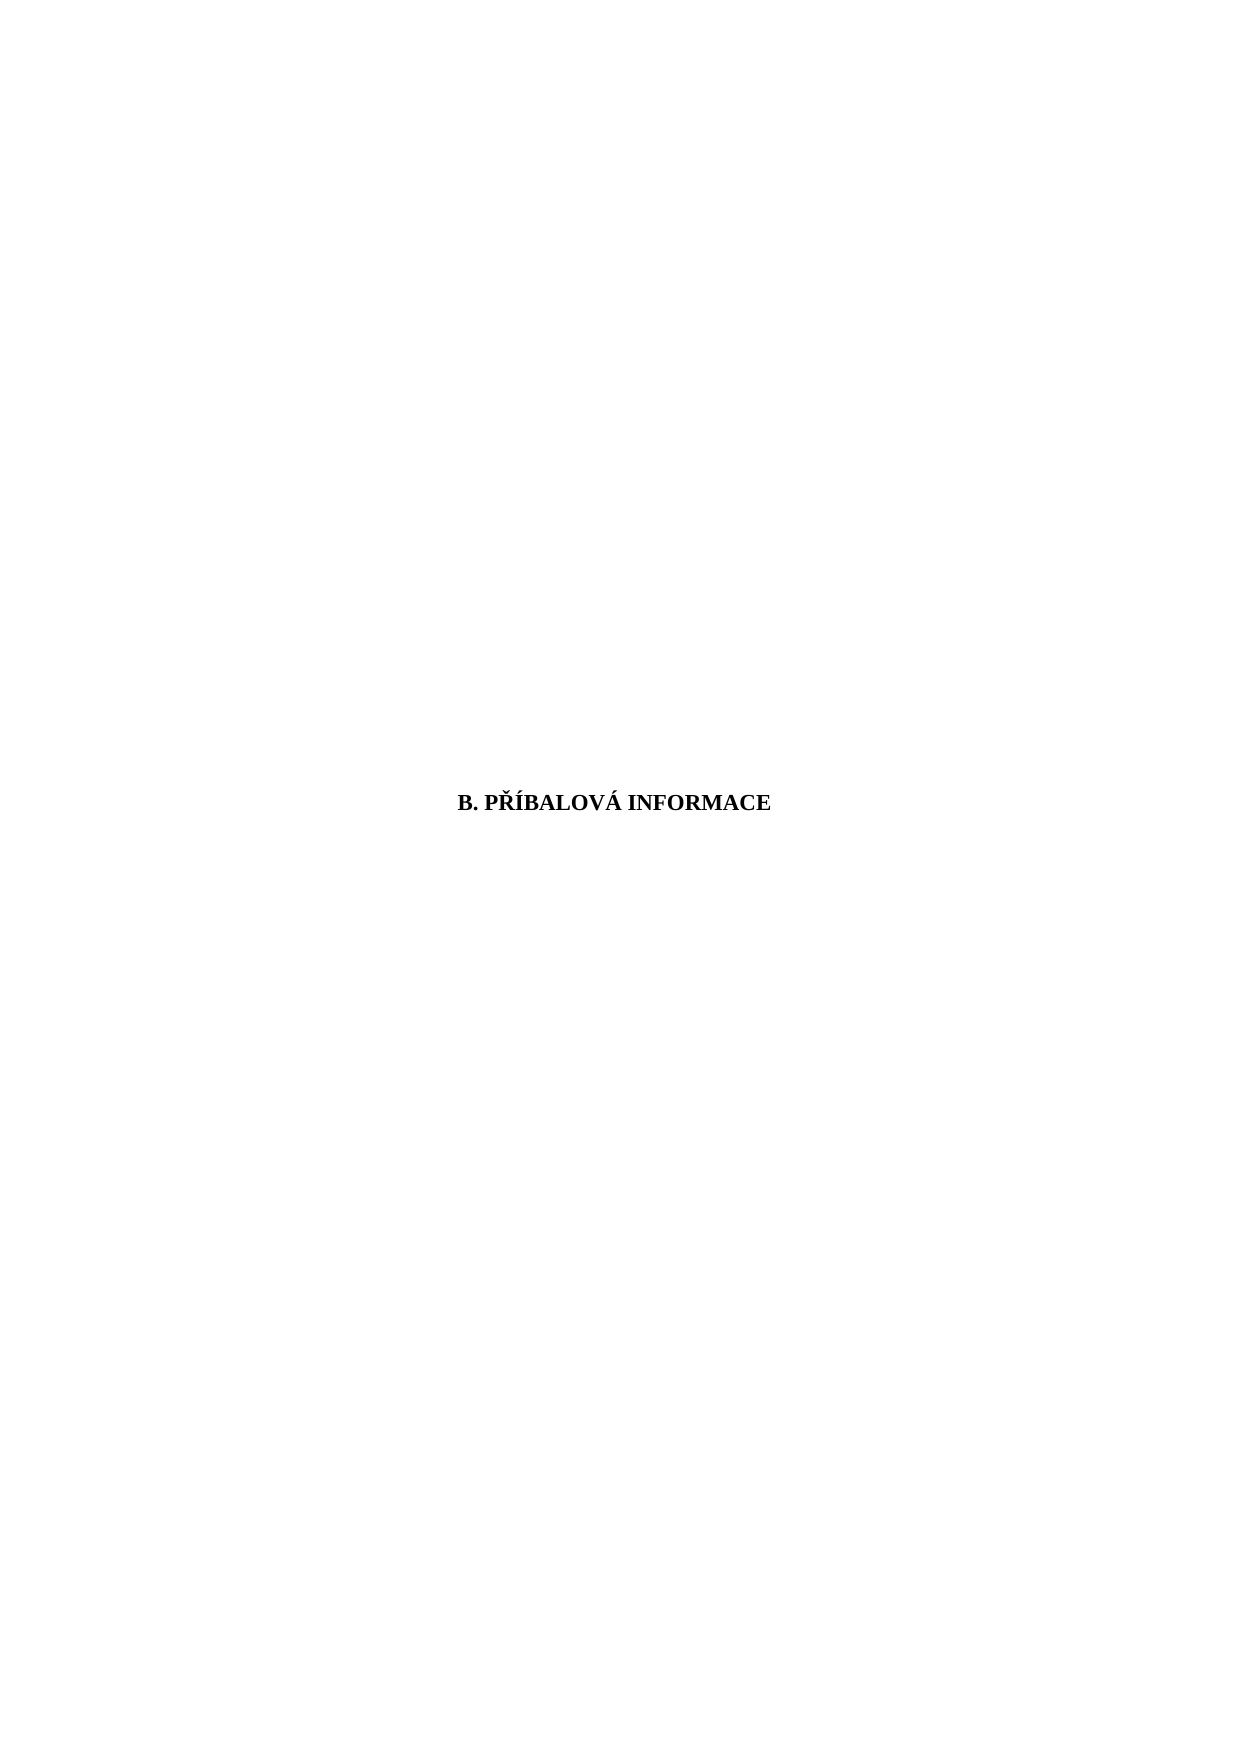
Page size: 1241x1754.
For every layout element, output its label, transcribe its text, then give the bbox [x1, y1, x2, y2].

text B. PŘÍBALOVÁ INFORMACE [150, 789, 1078, 816]
